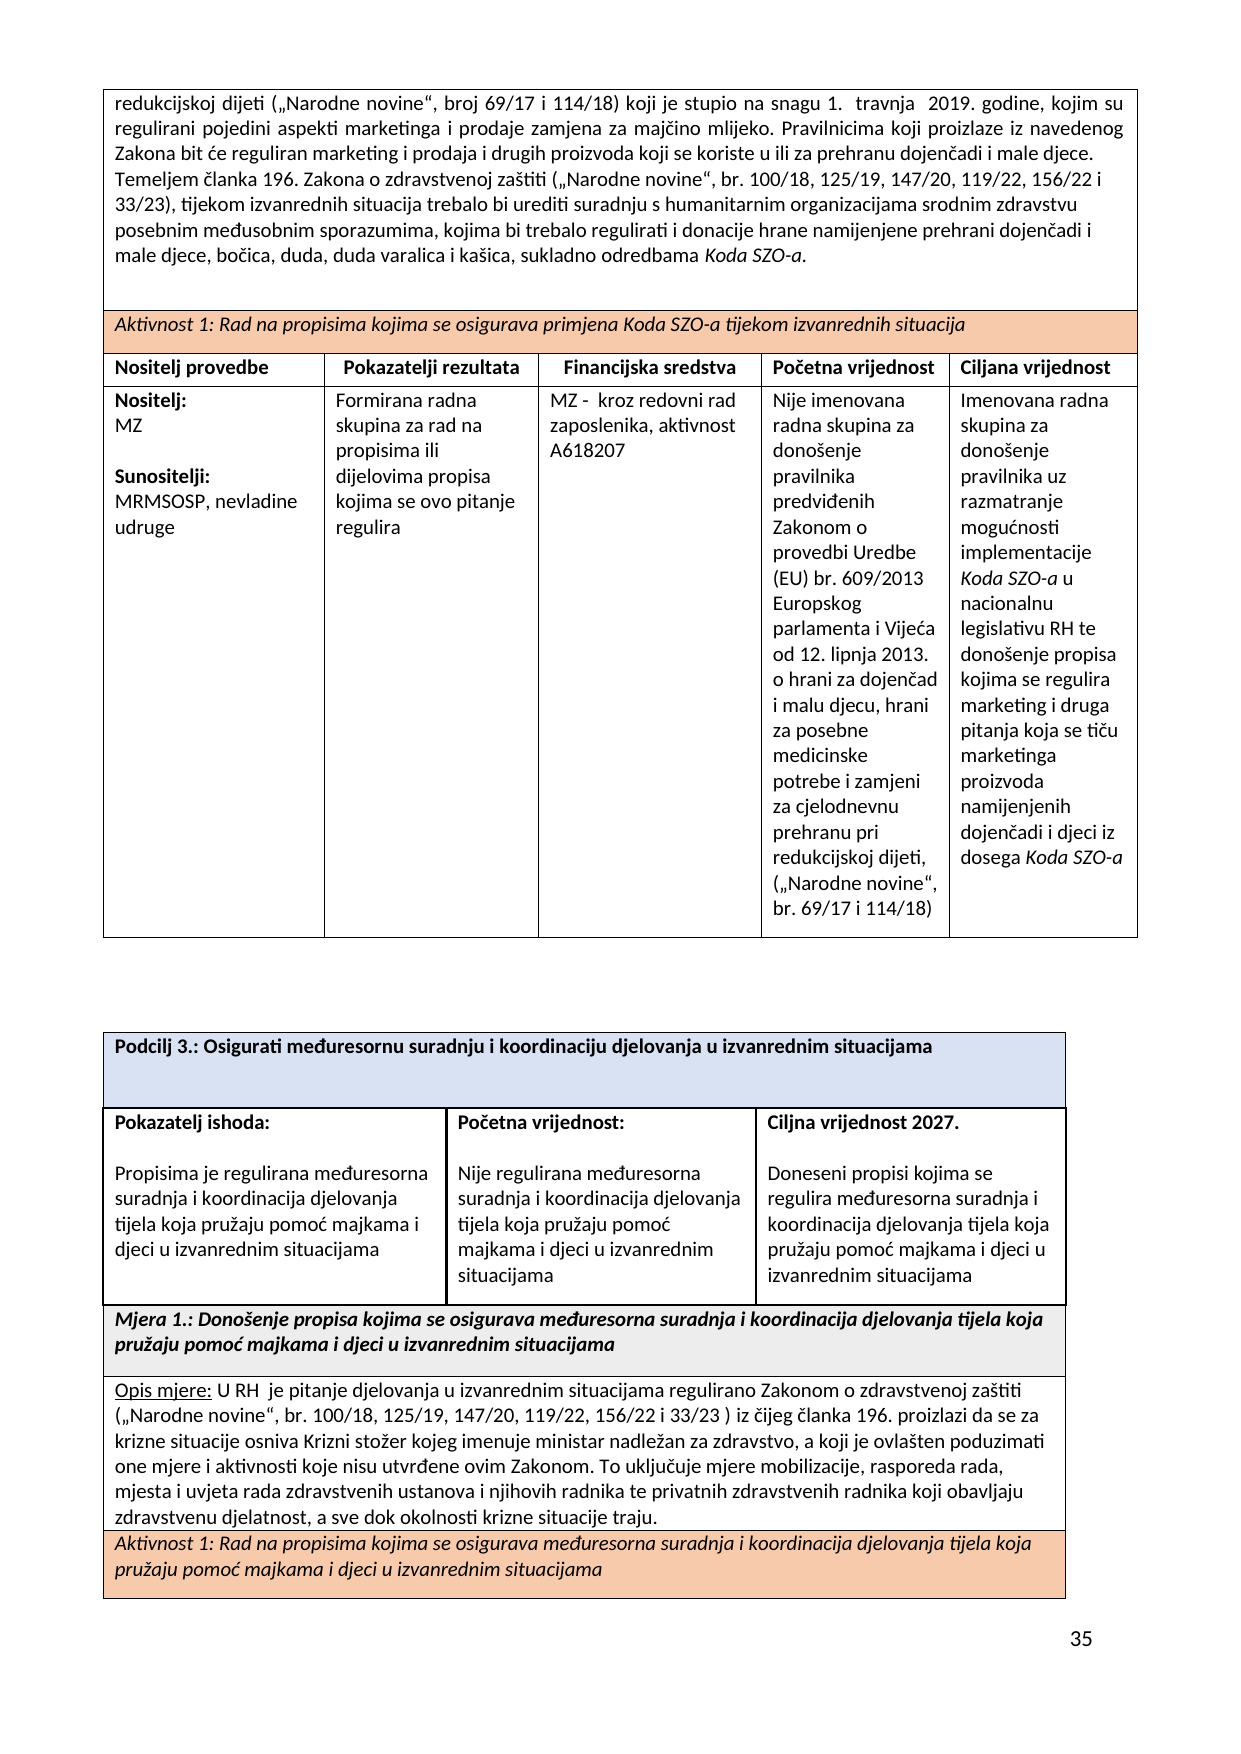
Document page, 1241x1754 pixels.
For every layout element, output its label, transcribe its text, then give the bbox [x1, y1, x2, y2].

table_cell Opis mjere: U RH je pitanje djelovanja u izvanrednim situacijama regulirano Zakonom o zdravstvenoj zaštiti („Narodne novine“, br. 100/18, 125/19, 147/20, 119/22, 156/22 i 33/23 ) iz čijeg članka 196. proizlazi da se za krizne situacije osniva Krizni stožer kojeg imenuje ministar nadležan za zdravstvo, a koji je ovlašten poduzimati one mjere i aktivnosti koje nisu utvrđene ovim Zakonom. To uključuje mjere mobilizacije, rasporeda rada, mjesta i uvjeta rada zdravstvenih ustanova i njihovih radnika te privatnih zdravstvenih radnika koji obavljaju zdravstvenu djelatnost, a sve dok okolnosti krizne situacije traju. [104, 1377, 1065, 1529]
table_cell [104, 90, 1137, 310]
table_cell Financijska sredstva [539, 354, 761, 386]
table_cell Početna vrijednost: Nije regulirana međuresorna suradnja i koordinacija djelovanja tijela koja pružaju pomoć majkama i djeci u izvanrednim situacijama [448, 1109, 755, 1304]
table_cell Nositelj: MZ Sunositelji: MRMSOSP, nevladine udruge [104, 387, 324, 937]
table_cell Formirana radna skupina za rad na propisima ili dijelovima propisa kojima se ovo pitanje regulira [325, 387, 538, 937]
table_cell Mjera 1.: Donošenje propisa kojima se osigurava međuresorna suradnja i koordinacija djelovanja tijela koja pružaju pomoć majkama i djeci u izvanrednim situacijama [104, 1306, 1065, 1376]
table_cell Početna vrijednost [762, 354, 949, 386]
table_cell MZ - kroz redovni rad zaposlenika, aktivnost A618207 [539, 387, 761, 937]
table_cell Nositelj provedbe [104, 354, 324, 386]
table_cell Aktivnost 1: Rad na propisima kojima se osigurava međuresorna suradnja i koordinacija djelovanja tijela koja pružaju pomoć majkama i djeci u izvanrednim situacijama [104, 1531, 1065, 1598]
table_cell Pokazatelji rezultata [325, 354, 538, 386]
table_cell Nije imenovana radna skupina za donošenje pravilnika predviđenih Zakonom o provedbi Uredbe (EU) br. 609/2013 Europskog parlamenta i Vijeća od 12. lipnja 2013. o hrani za dojenčad i malu djecu, hrani za posebne medicinske potrebe i zamjeni za cjelodnevnu prehranu pri redukcijskoj dijeti, („Narodne novine“, br. 69/17 i 114/18) [762, 387, 949, 937]
table_cell Pokazatelj ishoda: Propisima je regulirana međuresorna suradnja i koordinacija djelovanja tijela koja pružaju pomoć majkama i djeci u izvanrednim situacijama [104, 1109, 445, 1304]
table_cell Aktivnost 1: Rad na propisima kojima se osigurava primjena Koda SZO-a tijekom izvanrednih situacija [104, 311, 1137, 353]
table_cell Ciljana vrijednost [950, 354, 1137, 386]
table_header Podcilj 3.: Osigurati međuresornu suradnju i koordinaciju djelovanja u izvanrednim situacijama [104, 1033, 1065, 1107]
table_cell Imenovana radna skupina za donošenje pravilnika uz razmatranje mogućnosti implementacije Koda SZO-a u nacionalnu legislativu RH te donošenje propisa kojima se regulira marketing i druga pitanja koja se tiču marketinga proizvoda namijenjenih dojenčadi i djeci iz dosega Koda SZO-a [950, 387, 1137, 937]
table_cell Ciljna vrijednost 2027. Doneseni propisi kojima se regulira međuresorna suradnja i koordinacija djelovanja tijela koja pružaju pomoć majkama i djeci u izvanrednim situacijama [757, 1109, 1065, 1304]
